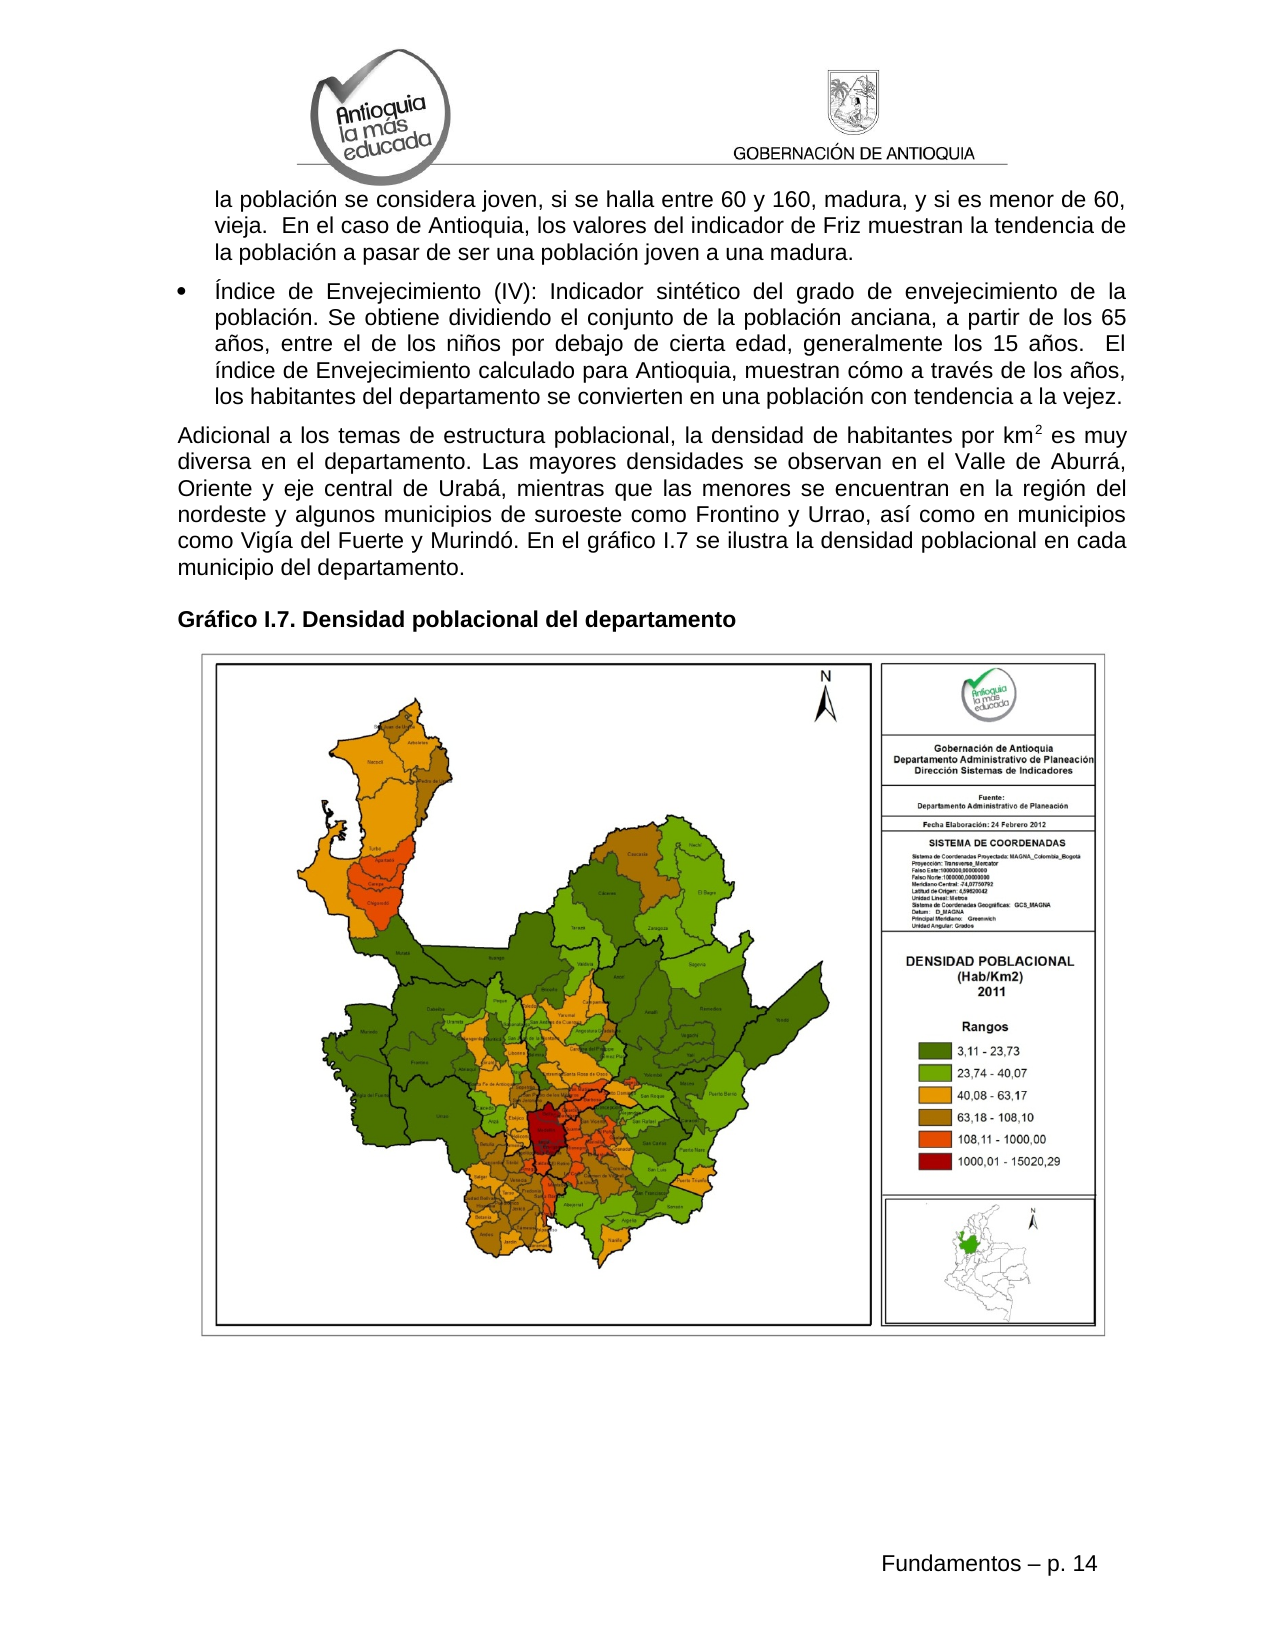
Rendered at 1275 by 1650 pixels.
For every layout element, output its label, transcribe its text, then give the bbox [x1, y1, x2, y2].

picture [296, 29, 1008, 186]
picture [177, 632, 1126, 1367]
text Gráfico I.7. Densidad poblacional del departamento [177, 606, 1127, 633]
list Índice de Envejecimiento (IV): Indicador sintético del grado de envejecimiento de la población. Se obtiene dividiendo el conjunto de la población anciana, a partir de los 65 años, entre el de los niños por debajo de cierta edad, generalmente los 15 años. El índice de Envejecimiento calculado para Antioquia, muestran cómo a través de los años, los habitantes del departamento se convierten en una población con tendencia a la vejez. [177, 278, 1127, 409]
text Adicional a los temas de estructura poblacional, la densidad de habitantes por km2 es muy diversa en el departamento. Las mayores densidades se observan en el Valle de Aburrá, Oriente y eje central de Urabá, mientras que las menores se encuentran en la región del nordeste y algunos municipios de suroeste como Frontino y Urrao, así como en municipios como Vigía del Fuerte y Murindó. En el gráfico I.7 se ilustra la densidad poblacional en cada municipio del departamento. [177, 422, 1127, 580]
